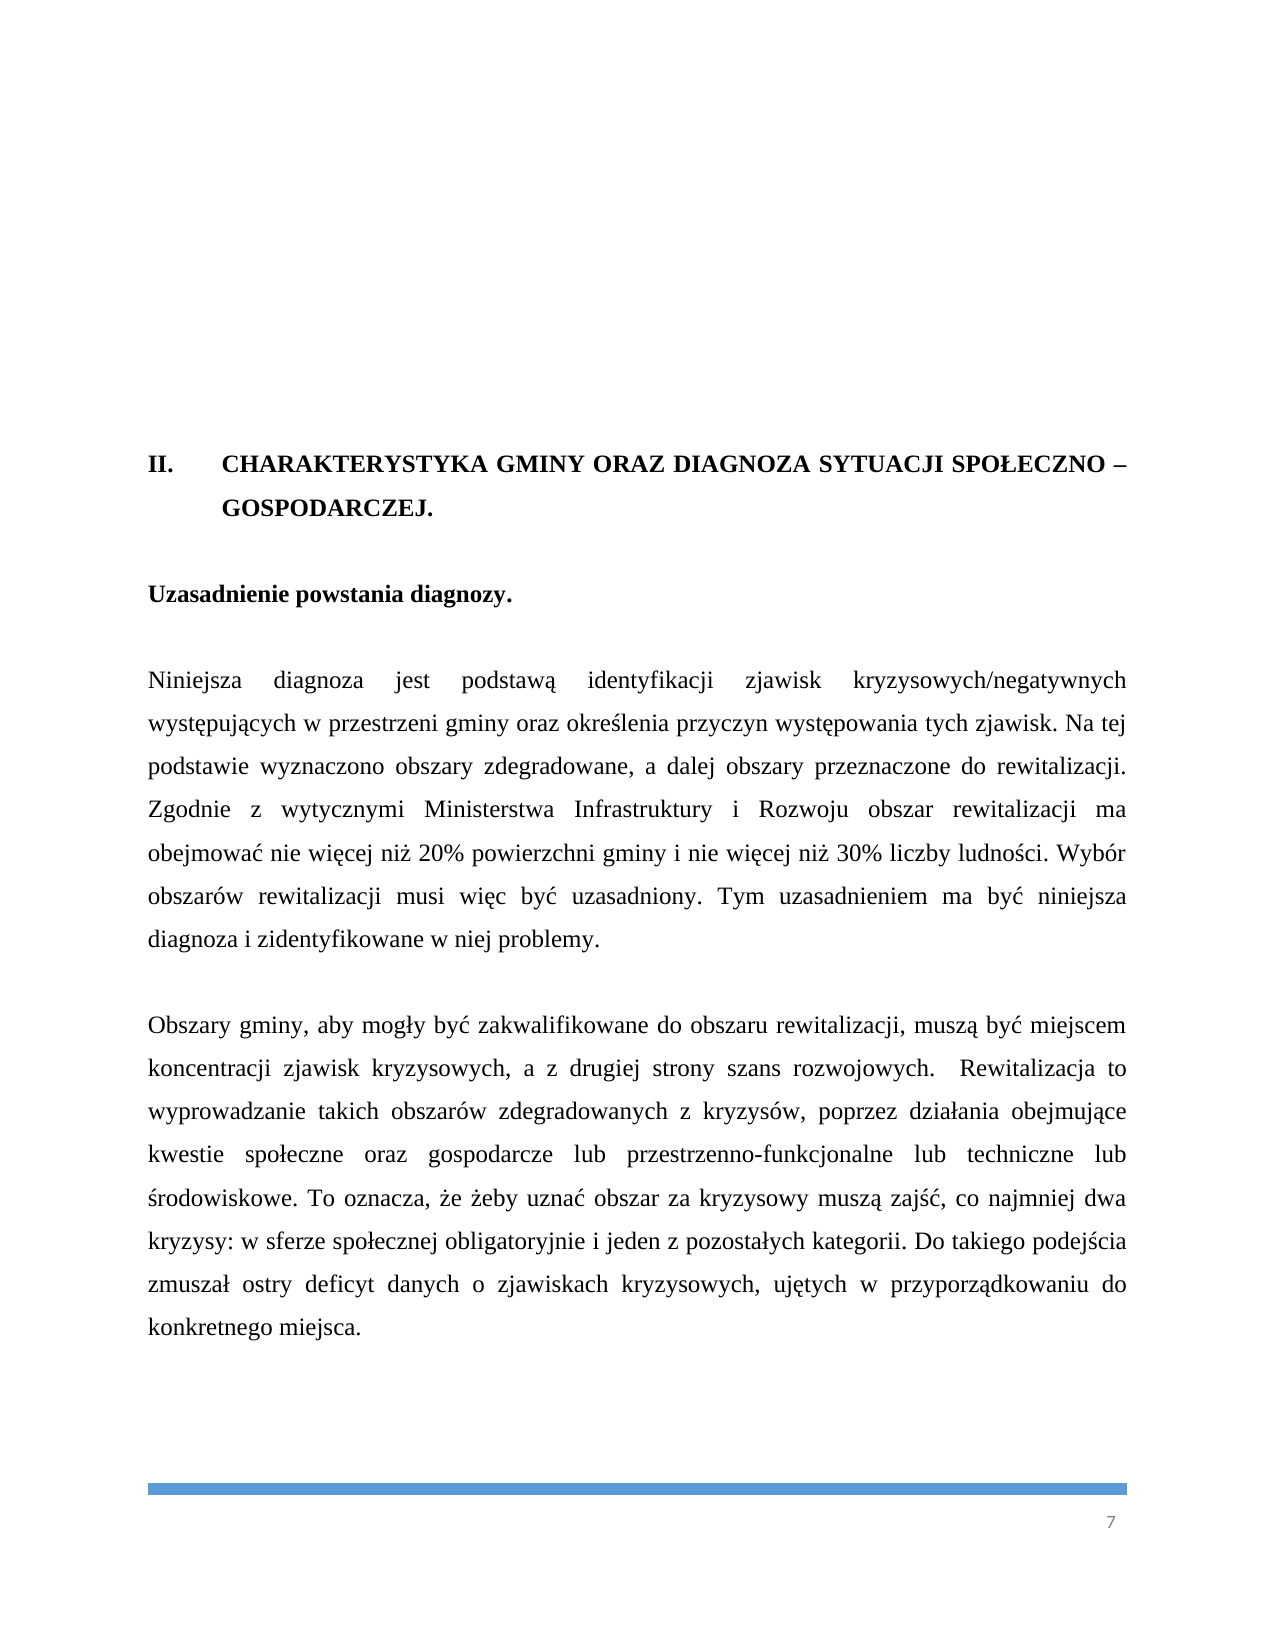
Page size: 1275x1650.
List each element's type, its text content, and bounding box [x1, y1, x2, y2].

list CHARAKTERYSTYKA GMINY ORAZ DIAGNOZA SYTUACJI SPOŁECZNO – GOSPODARCZEJ. [148, 449, 1127, 521]
text Obszary gminy, aby mogły być zakwalifikowane do obszaru rewitalizacji, muszą być miejscem koncentracji zjawisk kryzysowych, a z drugiej strony szans rozwojowych. Rewitalizacja to wyprowadzanie takich obszarów zdegradowanych z kryzysów, poprzez działania obejmujące kwestie społeczne oraz gospodarcze lub przestrzenno-funkcjonalne lub techniczne lub środowiskowe. To oznacza, że żeby uznać obszar za kryzysowy muszą zajść, co najmniej dwa kryzysy: w sferze społecznej obligatoryjnie i jeden z pozostałych kategorii. Do takiego podejścia zmuszał ostry deficyt danych o zjawiskach kryzysowych, ujętych w przyporządkowaniu do konkretnego miejsca. [148, 1010, 1127, 1341]
text Uzasadnienie powstania diagnozy. [148, 579, 1127, 608]
text Niniejsza diagnoza jest podstawą identyfikacji zjawisk kryzysowych/negatywnych występujących w przestrzeni gminy oraz określenia przyczyn występowania tych zjawisk. Na tej podstawie wyznaczono obszary zdegradowane, a dalej obszary przeznaczone do rewitalizacji. Zgodnie z wytycznymi Ministerstwa Infrastruktury i Rozwoju obszar rewitalizacji ma obejmować nie więcej niż 20% powierzchni gminy i nie więcej niż 30% liczby ludności. Wybór obszarów rewitalizacji musi więc być uzasadniony. Tym uzasadnieniem ma być niniejsza diagnoza i zidentyfikowane w niej problemy. [148, 665, 1127, 953]
